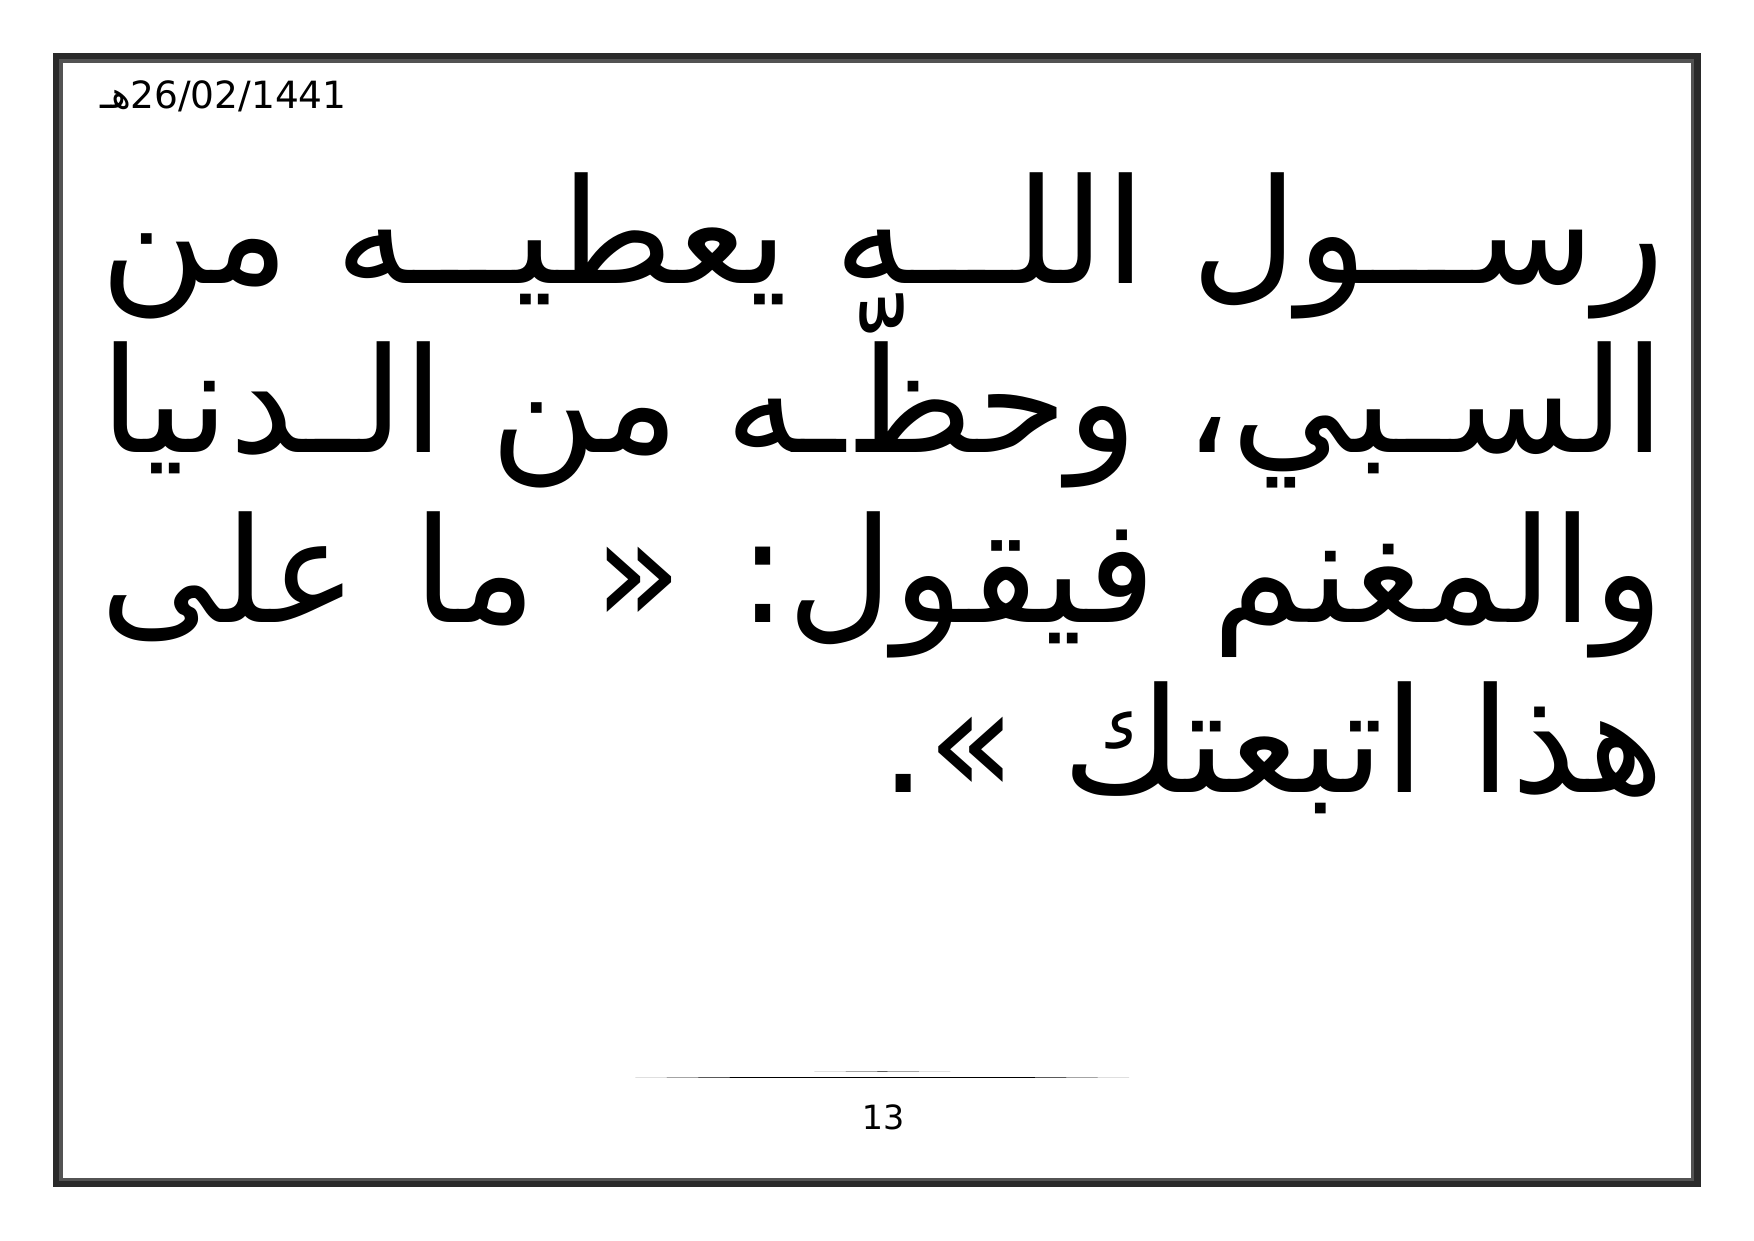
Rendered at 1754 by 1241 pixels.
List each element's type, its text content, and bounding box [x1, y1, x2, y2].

text رسول الله يعطيه من السبي، وحظّه من الدنيا والمغنم فيقول: « ما على هذا اتبعتك ». [100, 148, 1665, 827]
